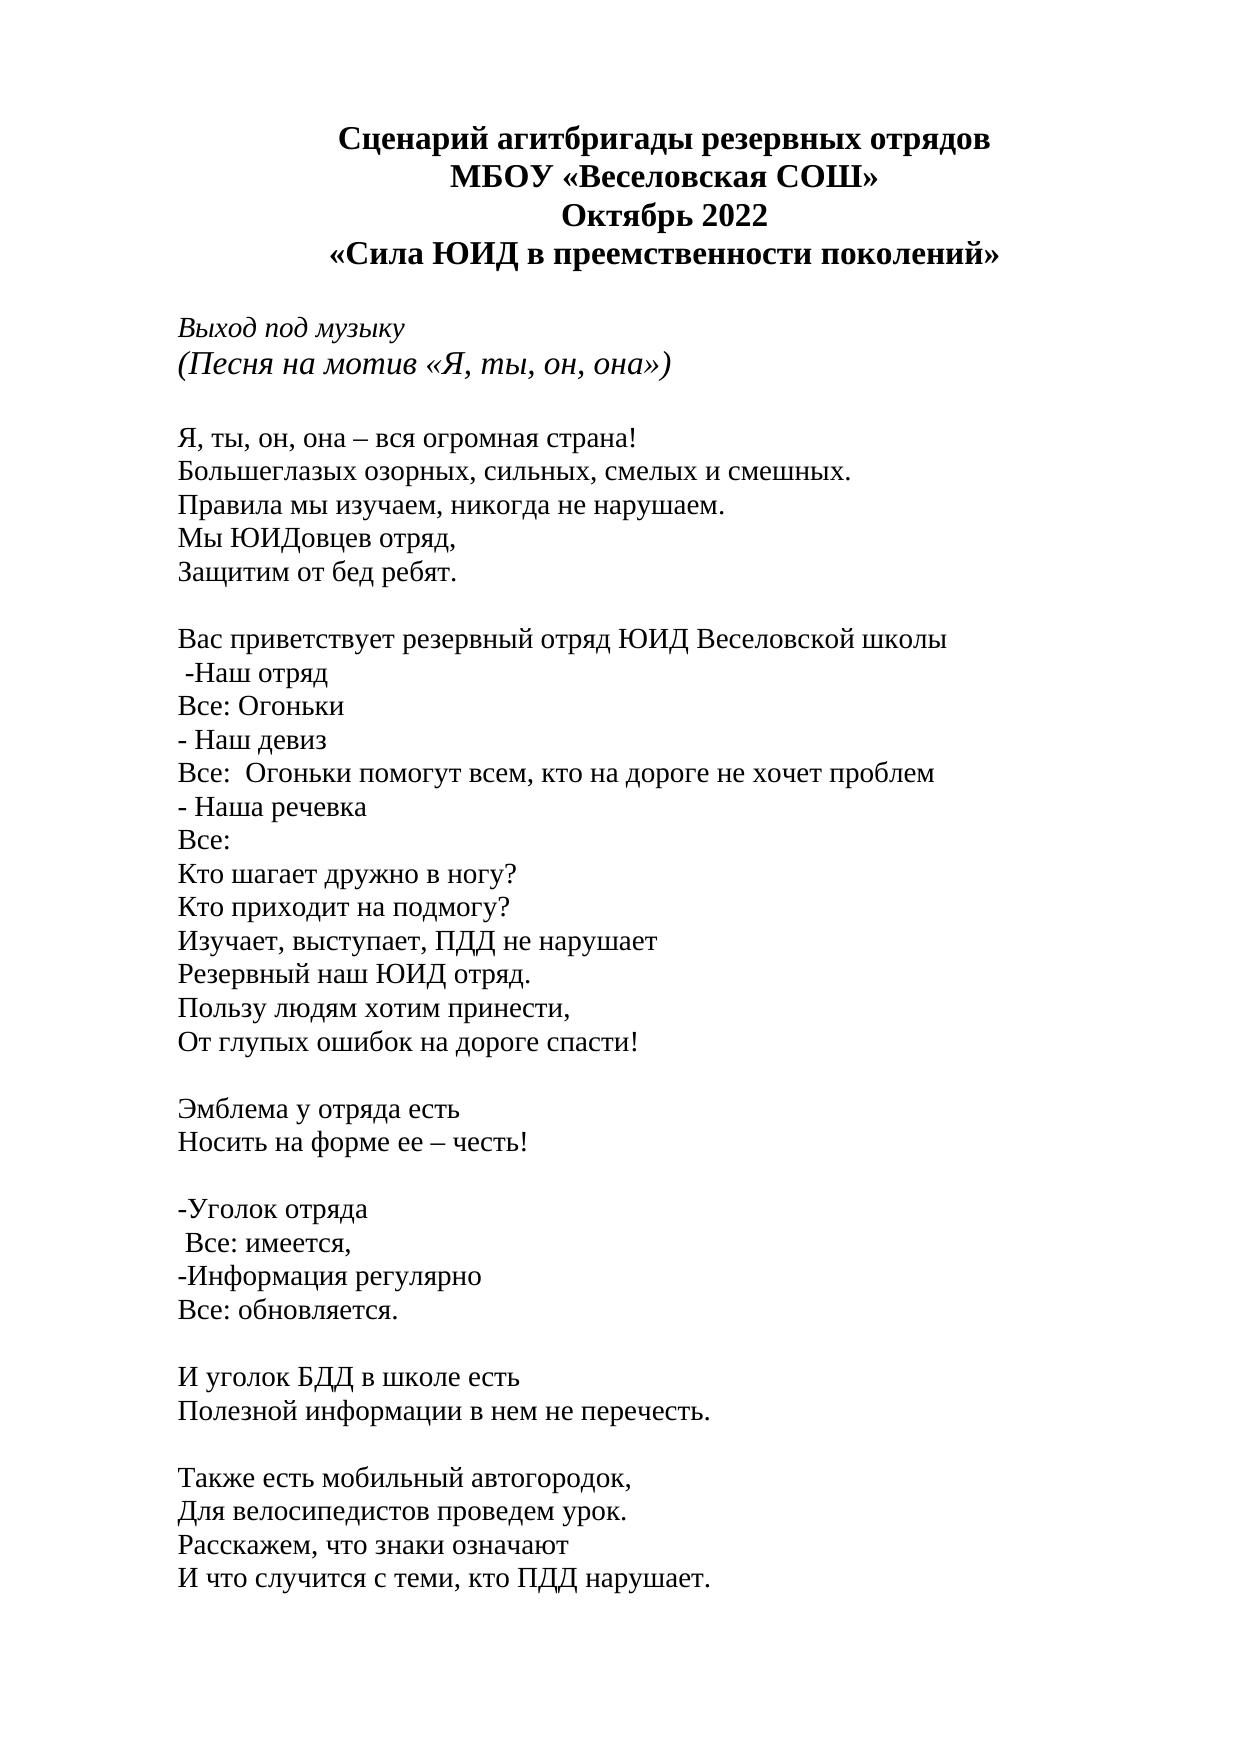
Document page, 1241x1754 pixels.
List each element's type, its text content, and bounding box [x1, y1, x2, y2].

text Выход под музыку [177, 310, 1152, 343]
text Все: обновляется. [177, 1292, 1152, 1326]
text Мы ЮИДовцев отряд, [177, 521, 1152, 554]
text Сценарий агитбригады резервных отрядов [177, 118, 1152, 156]
text Все: Огоньки [177, 688, 1152, 722]
text (Песня на мотив «Я, ты, он, она») [177, 343, 1152, 382]
text Изучает, выступает, ПДД не нарушает [177, 923, 1152, 957]
text И уголок БДД в школе есть [177, 1359, 1152, 1393]
text -Информация регулярно [177, 1258, 1152, 1292]
text Все: Огоньки помогут всем, кто на дороге не хочет проблем [177, 755, 1152, 789]
text Резервный наш ЮИД отряд. [177, 957, 1152, 990]
text Защитим от бед ребят. [177, 554, 1152, 588]
text Все: [177, 822, 1152, 856]
text -Наш отряд [177, 655, 1152, 688]
text Носить на форме ее – честь! [177, 1124, 1152, 1158]
text Все: имеется, [177, 1225, 1152, 1258]
text Я, ты, он, она – вся огромная страна! [177, 420, 1152, 453]
text Большеглазых озорных, сильных, смелых и смешных. [177, 453, 1152, 487]
text Кто шагает дружно в ногу? [177, 856, 1152, 889]
text Полезной информации в нем не перечесть. [177, 1393, 1152, 1426]
text От глупых ошибок на дороге спасти! [177, 1024, 1152, 1057]
text Правила мы изучаем, никогда не нарушаем. [177, 487, 1152, 521]
text МБОУ «Веселовская СОШ» [177, 156, 1152, 195]
text Расскажем, что знаки означают [177, 1527, 1152, 1560]
text И что случится с теми, кто ПДД нарушает. [177, 1560, 1152, 1594]
text - Наш девиз [177, 722, 1152, 755]
text Эмблема у отряда есть [177, 1091, 1152, 1124]
text Кто приходит на подмогу? [177, 889, 1152, 923]
text -Уголок отряда [177, 1191, 1152, 1225]
text Октябрь 2022 [177, 195, 1152, 233]
text Вас приветствует резервный отряд ЮИД Веселовской школы [177, 621, 1152, 655]
text - Наша речевка [177, 789, 1152, 822]
text «Сила ЮИД в преемственности поколений» [177, 233, 1152, 271]
text Пользу людям хотим принести, [177, 990, 1152, 1024]
text Для велосипедистов проведем урок. [177, 1493, 1152, 1527]
text Также есть мобильный автогородок, [177, 1460, 1152, 1493]
